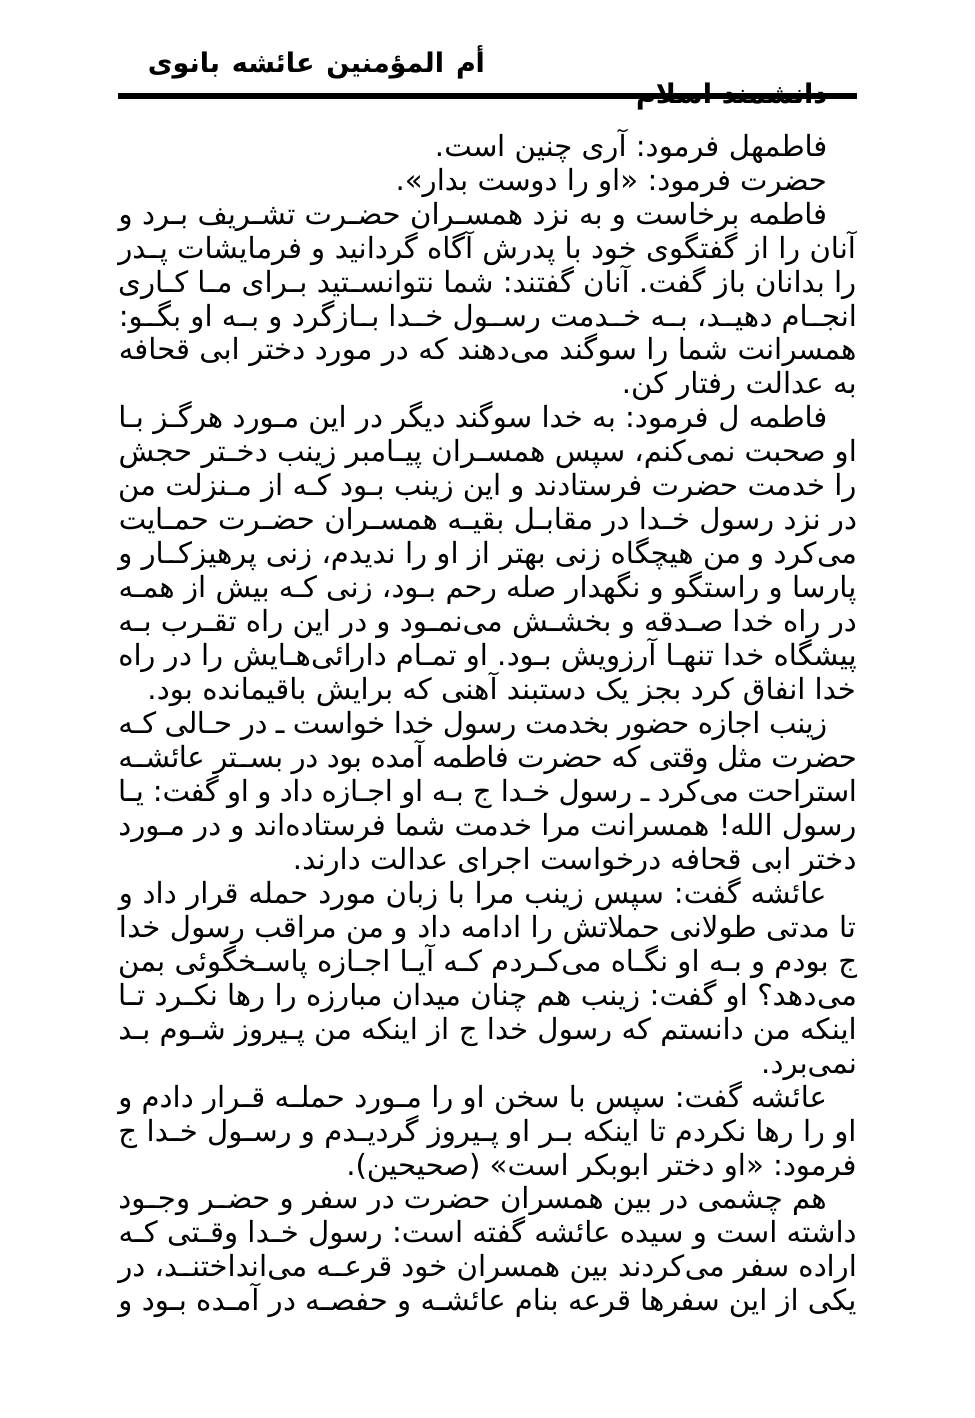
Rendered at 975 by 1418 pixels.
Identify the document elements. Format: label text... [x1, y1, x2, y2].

text فاطمه برخاست و به نزد همسران حضرت تشریف برد و آنان را از گفتگوی خود با پدرش آگاه گردانید و فرمایشات پدر را بدانان باز گفت. آنان گفتند: شما نتوانستید برای ما کاری انجام دهید، به خدمت رسول خدا بازگرد و به او بگو: همسرانت شما را سوگند می‌دهند که در مورد دختر ابی قحافه به عدالت رفتار کن. [118, 197, 857, 401]
text فاطمه ل فرمود: به خدا سوگند دیگر در این مورد هرگز با او صحبت نمی‌‌کنم، سپس همسران پیامبر زینب دختر حجش را خدمت حضرت فرستادند و این زینب بود که از منزلت من در نزد رسول خدا در مقابل بقیه همسران حضرت حمایت می‌کرد و من هیچگاه زنی بهتر از او را ندیدم، زنی پرهیزکار و پارسا و راستگو و نگهدار صله رحم بود، زنی که بیش از همه در راه خدا صدقه و بخشش می‌نمود و در این راه تقرب به پیشگاه خدا تنها آرزویش بود. او تمام دارائی‌هایش را در راه خدا انفاق کرد بجز یک دستبند آهنی که برایش باقیمانده بود. [118, 401, 857, 706]
text عائشه گفت: سپس زینب مرا با زبان مورد حمله قرار داد و تا مدتی طولانی حملاتش را ادامه داد و من مراقب رسول خدا ج بودم و به او نگاه می‌کردم که آیا اجازه پاسخگوئی بمن می‌دهد؟ او گفت: زینب هم چنان میدان مبارزه را رها نکرد تا اینکه من دانستم که رسول خدا ج از اینکه من پیروز شوم بد نمی‌‌برد. [118, 876, 857, 1080]
text زینب اجازه حضور بخدمت رسول خدا خواست ـ در حالی که حضرت مثل وقتی که حضرت فاطمه آمده بود در بستر عائشه استراحت می‌کرد ـ رسول خدا ج به او اجازه داد و او گفت: یا رسول الله! همسرانت مرا خدمت شما فرستاده‌اند و در مورد دختر ابی قحافه درخواست اجرای عدالت دارند. [118, 706, 857, 876]
text فاطمهل فرمود: آری چنین است. [118, 129, 857, 163]
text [118, 1182, 857, 1318]
text عائشه گفت: سپس با سخن او را مورد حمله قرار دادم و او را رها نکردم تا اینکه بر او پیروز گردیدم و رسول خدا ج فرمود: «او دختر ابوبکر است» (صحیحین). [118, 1080, 857, 1182]
text حضرت فرمود: «او را دوست بدار». [118, 163, 857, 197]
